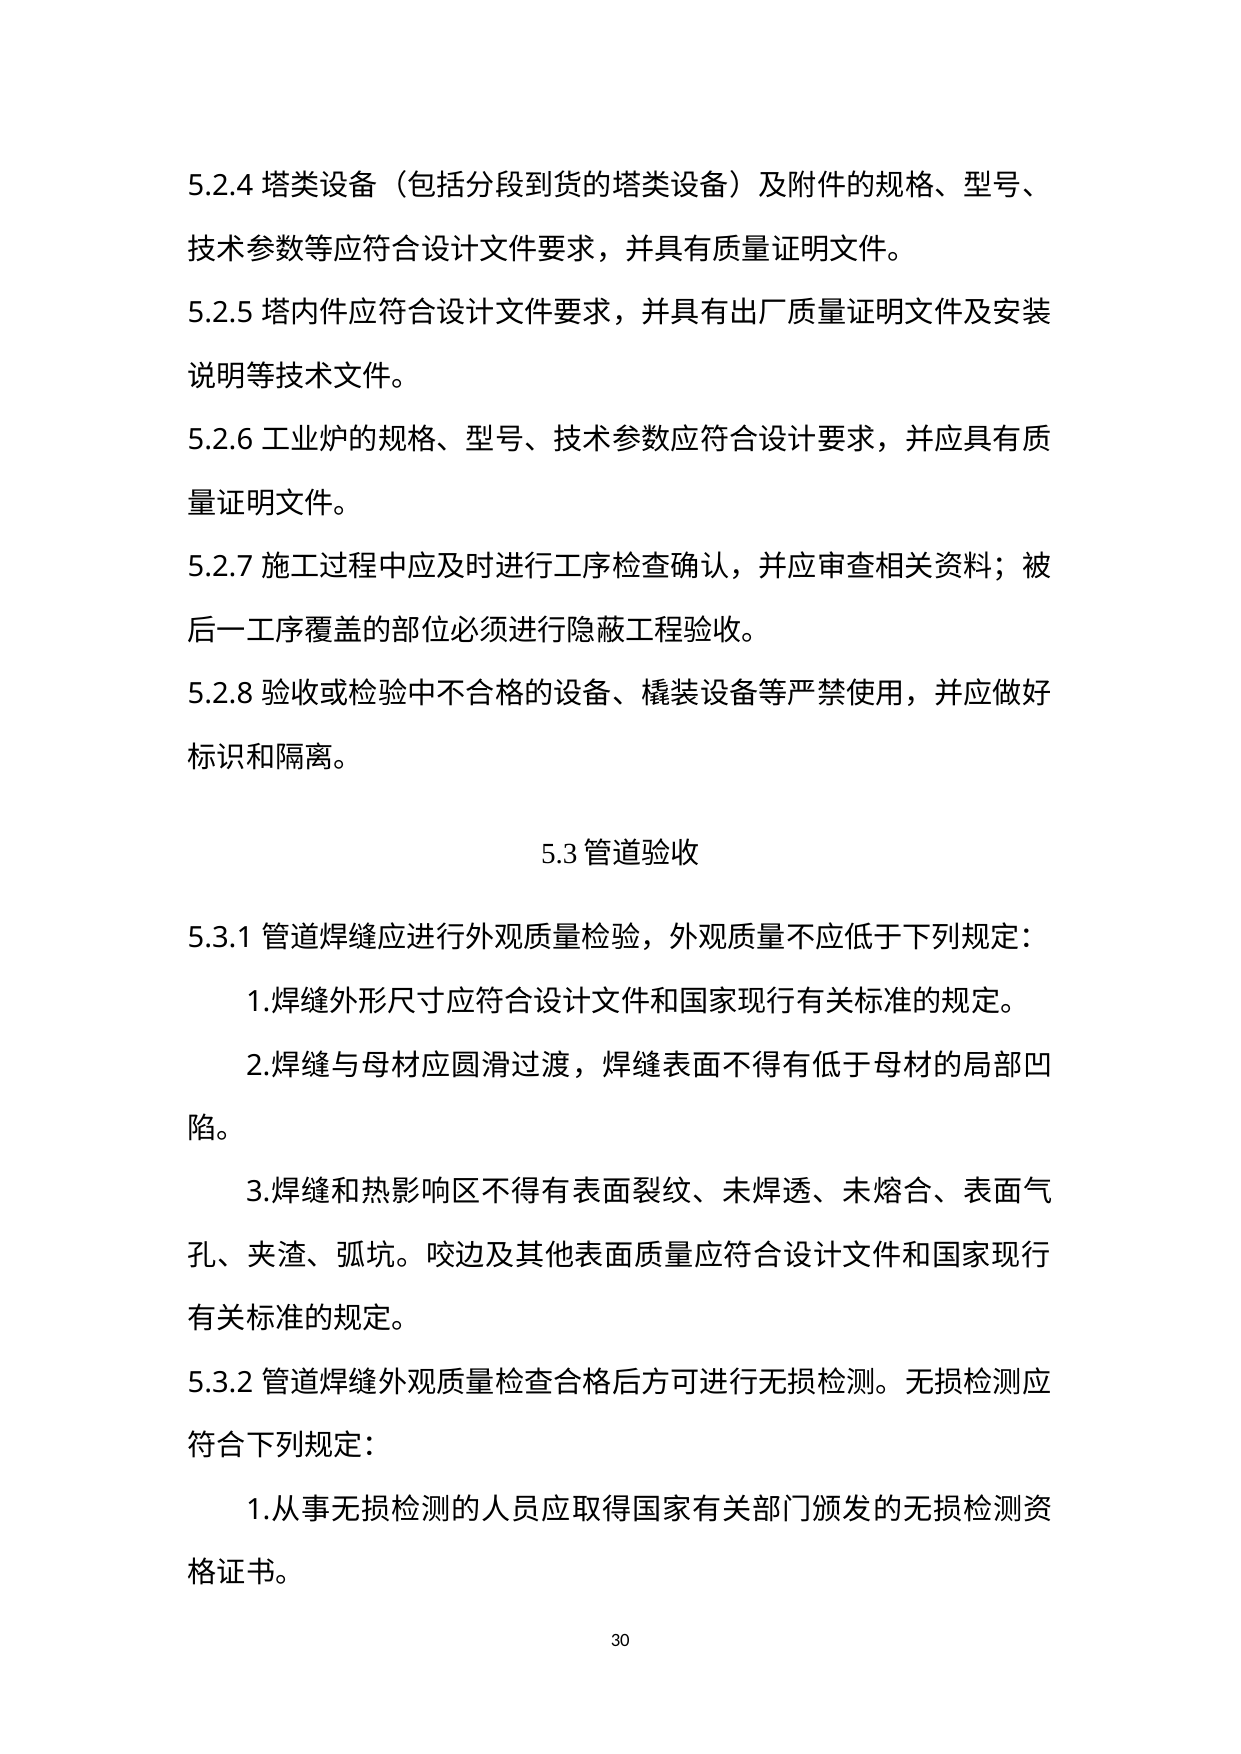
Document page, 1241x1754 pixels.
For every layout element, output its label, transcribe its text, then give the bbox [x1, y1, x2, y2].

subtitle 管道验收 [198, 829, 1042, 872]
list 从事无损检测的人员应取得国家有关部门颁发的无损检测资格证书。 [187, 1485, 1053, 1591]
subtitle 塔内件应符合设计文件要求，并具有出厂质量证明文件及安装说明等技术文件。 [187, 289, 1053, 395]
list 焊缝与母材应圆滑过渡，焊缝表面不得有低于母材的局部凹陷。 [187, 1041, 1053, 1147]
subtitle 塔类设备（包括分段到货的塔类设备）及附件的规格、型号、技术参数等应符合设计文件要求，并具有质量证明文件。 [187, 162, 1053, 268]
subtitle 管道焊缝外观质量检查合格后方可进行无损检测。无损检测应符合下列规定： [187, 1358, 1053, 1464]
subtitle 施工过程中应及时进行工序检查确认，并应审查相关资料；被后一工序覆盖的部位必须进行隐蔽工程验收。 [187, 543, 1053, 649]
subtitle 验收或检验中不合格的设备、橇装设备等严禁使用，并应做好标识和隔离。 [187, 670, 1053, 776]
subtitle 工业炉的规格、型号、技术参数应符合设计要求，并应具有质量证明文件。 [187, 416, 1053, 522]
list 焊缝和热影响区不得有表面裂纹、未焊透、未熔合、表面气孔、夹渣、弧坑。咬边及其他表面质量应符合设计文件和国家现行有关标准的规定。 [187, 1168, 1053, 1337]
subtitle 管道焊缝应进行外观质量检验，外观质量不应低于下列规定： [187, 914, 1053, 956]
list 焊缝外形尺寸应符合设计文件和国家现行有关标准的规定。 [187, 977, 1053, 1020]
